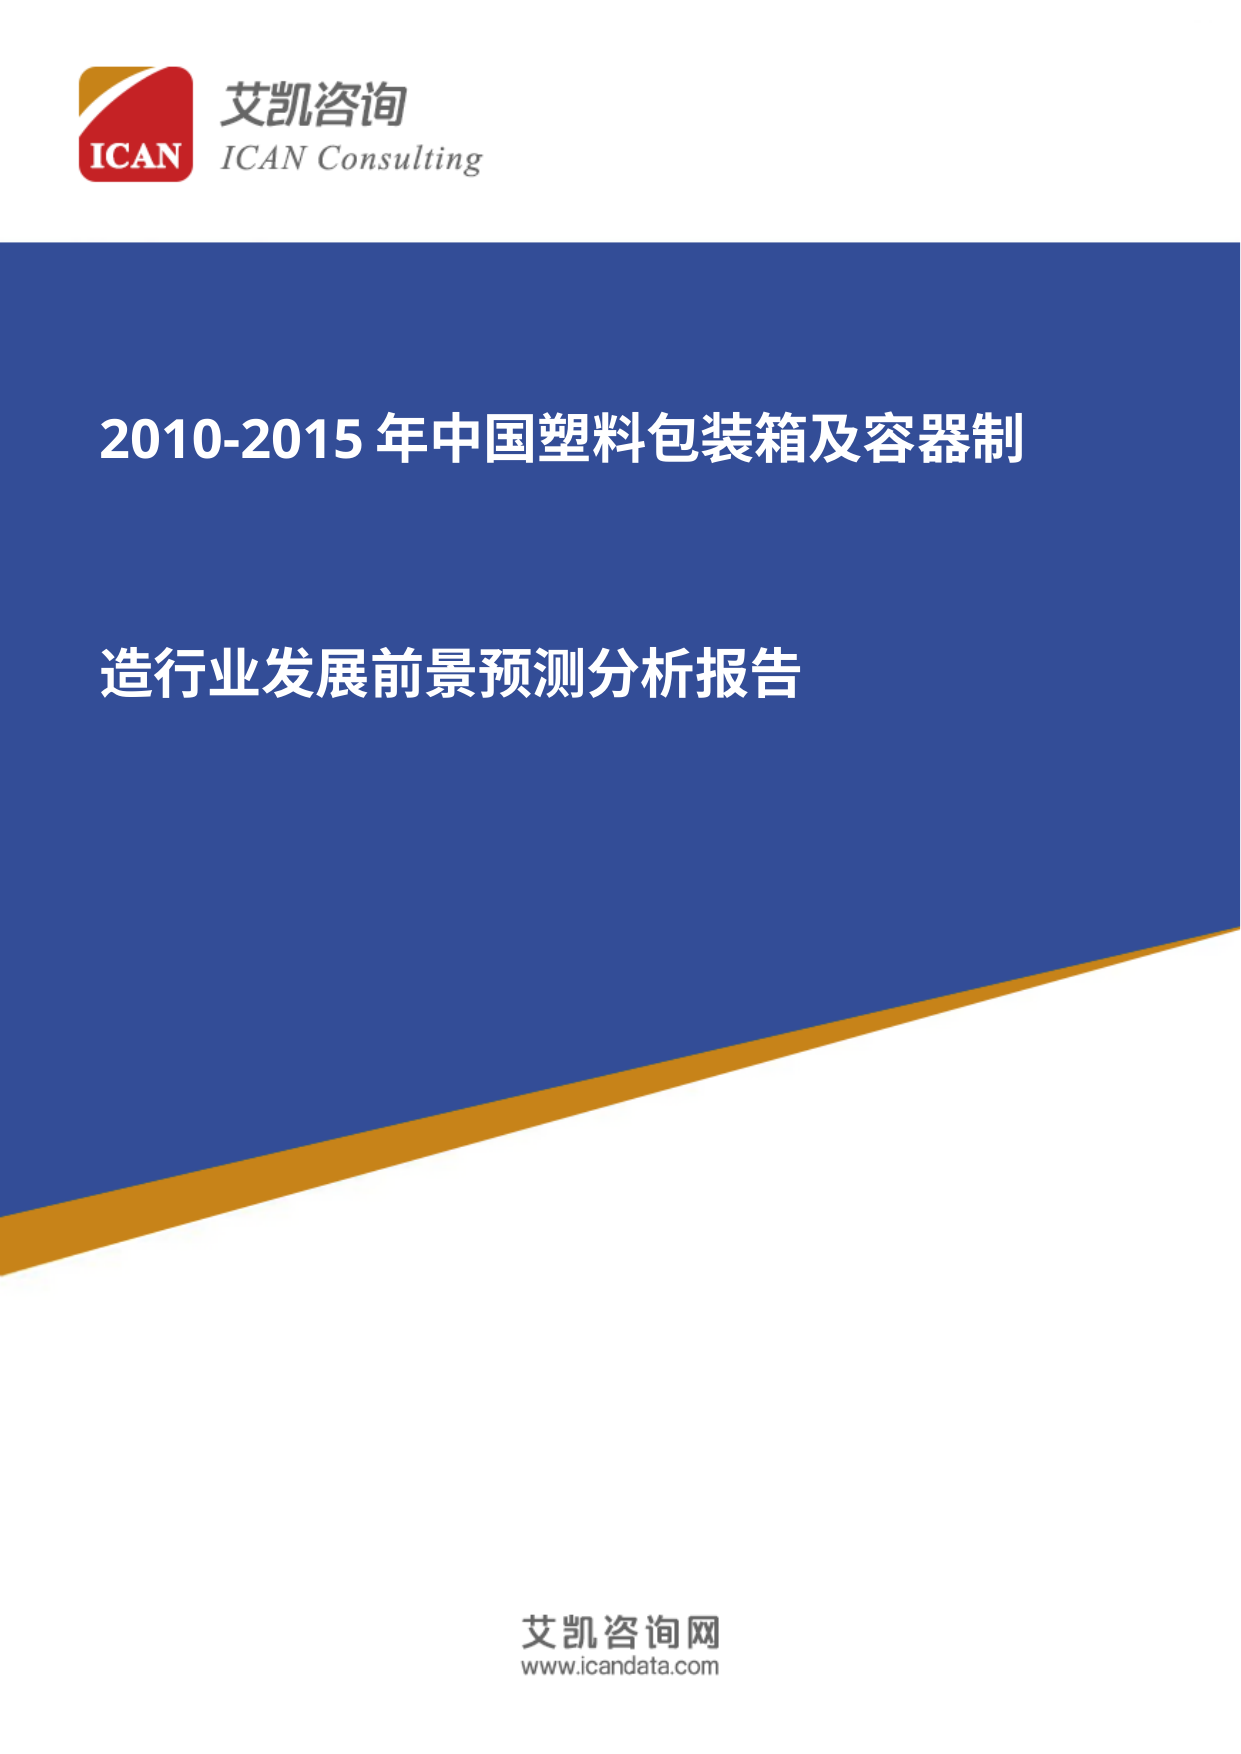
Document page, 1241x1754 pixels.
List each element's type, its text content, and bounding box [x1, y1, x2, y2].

subtitle 2010-2015年中国塑料包装箱及容器制造行业发展前景预测分析报告 [99, 386, 1053, 718]
picture [0, 5, 1241, 1754]
